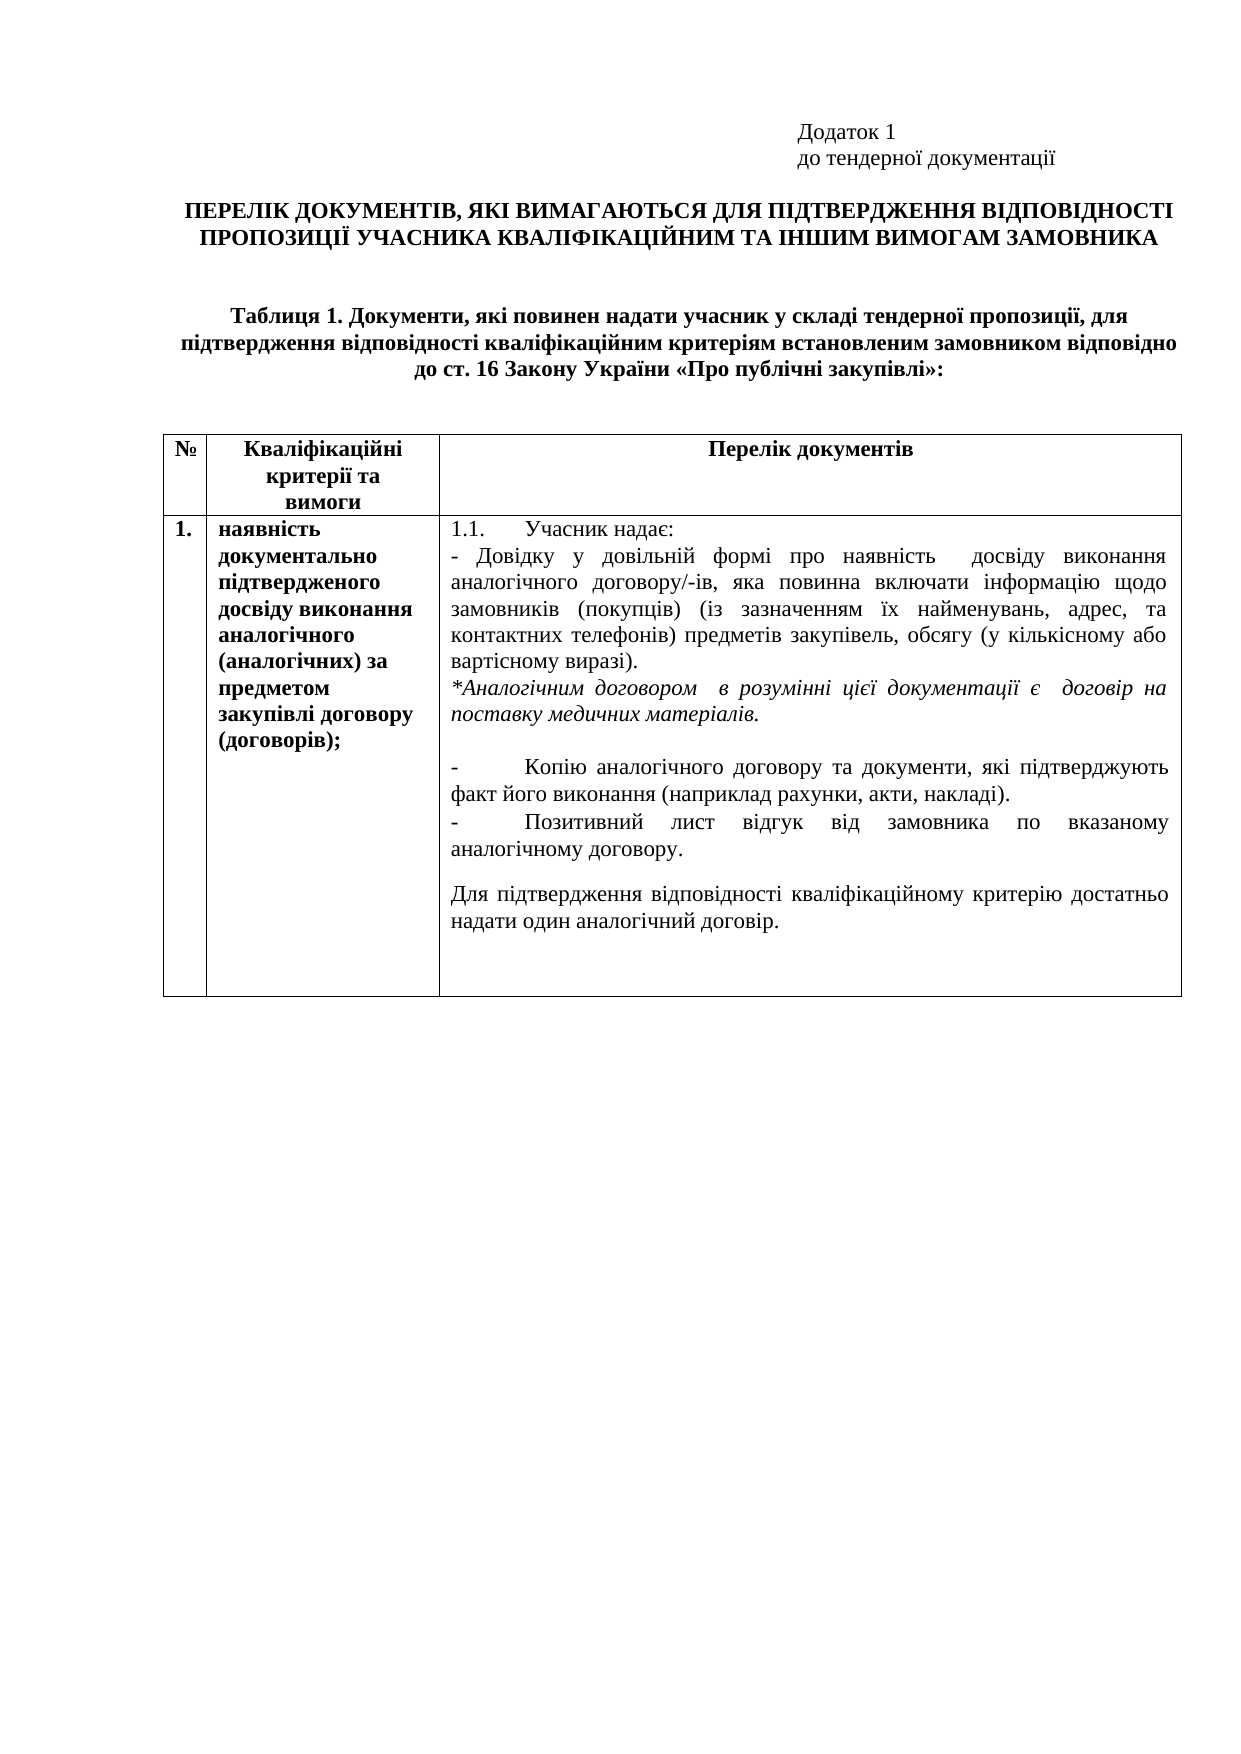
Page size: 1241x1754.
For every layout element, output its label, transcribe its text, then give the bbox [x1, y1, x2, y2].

table_cell наявність документально підтвердженого досвіду виконання аналогічного (аналогічних) за предметом закупівлі договору (договорів); [207, 516, 439, 996]
table_header № [164, 435, 206, 514]
text Додаток 1 [177, 118, 1181, 144]
text Таблиця 1. Документи, які повинен надати учасник у складі тендерної пропозиції, для підтвердження відповідності кваліфікаційним критеріям встановленим замовником відповідно до ст. 16 Закону України «Про публічні закупівлі»: [177, 303, 1181, 382]
table_header Перелік документів [440, 435, 1181, 514]
table_header Кваліфікаційні критерії та вимоги [207, 435, 439, 514]
text до тендерної документації [177, 144, 1181, 171]
table_cell 1. [164, 516, 206, 996]
text ПЕРЕЛІК ДОКУМЕНТІВ, ЯКІ ВИМАГАЮТЬСЯ ДЛЯ ПІДТВЕРДЖЕННЯ ВІДПОВІДНОСТІ ПРОПОЗИЦІЇ УЧАСНИКА КВАЛІФІКАЦІЙНИМ ТА ІНШИМ ВИМОГАМ ЗАМОВНИКА [177, 197, 1181, 250]
table_cell Учасник надає: - Довідку у довільній формі про наявність досвіду виконання аналогічного договору/-ів, яка повинна включати інформацію щодо замовників (покупців) (із зазначенням їх найменувань, адрес, та контактних телефонів) предметів закупівель, обсягу (у кількісному або вартісному виразі). *Аналогічним договором в розумінні цієї документації є договір на поставку медичних матеріалів. Копію аналогічного договору та документи, які підтверджують факт його виконання (наприклад рахунки, акти, накладі). Позитивний лист відгук від замовника по вказаному аналогічному договору. Для підтвердження відповідності кваліфікаційному критерію достатньо надати один аналогічний договір. [440, 516, 1181, 996]
